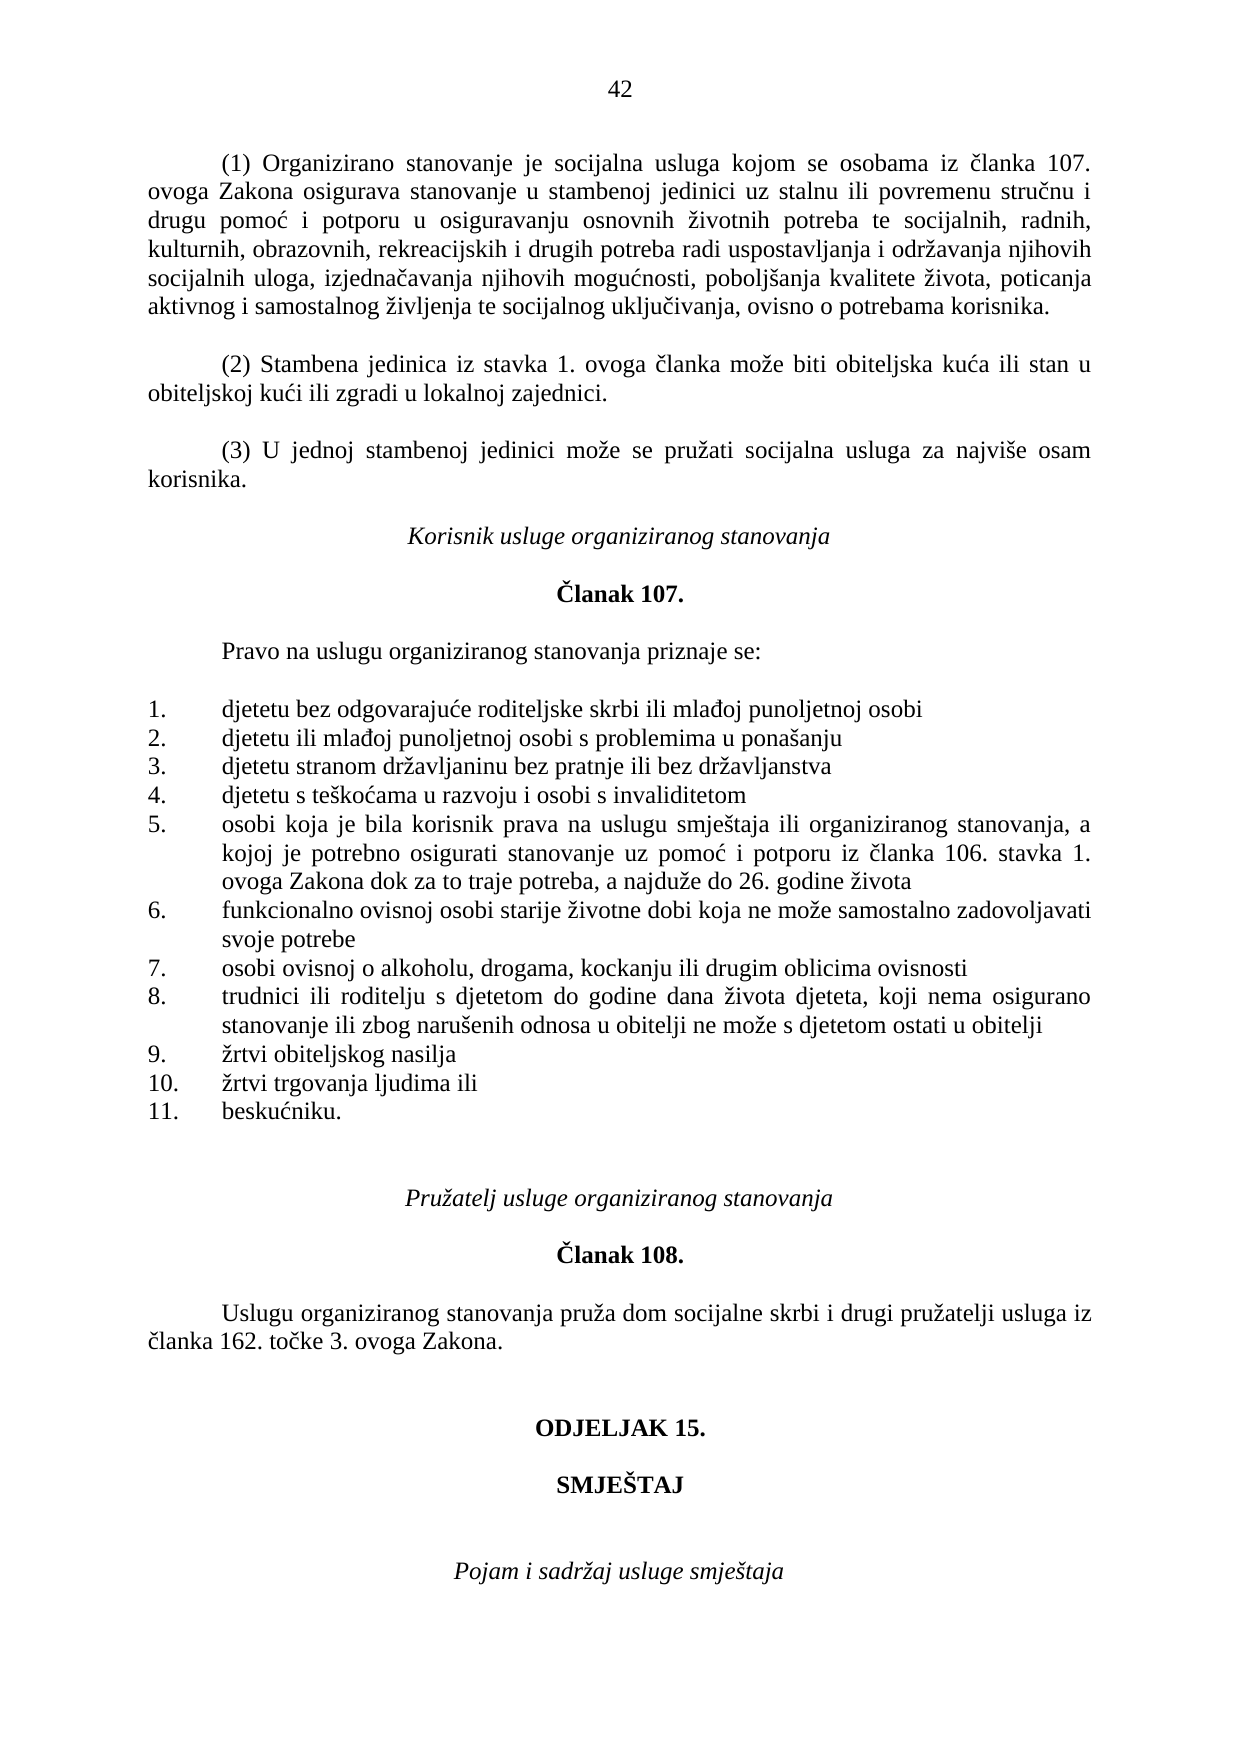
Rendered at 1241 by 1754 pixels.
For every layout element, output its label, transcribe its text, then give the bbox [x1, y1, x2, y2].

text 6. funkcionalno ovisnoj osobi starije životne dobi koja ne može samostalno zadovoljavati svoje potrebe [148, 895, 1092, 953]
text Pojam i sadržaj usluge smještaja [148, 1556, 1092, 1585]
text Korisnik usluge organiziranog stanovanja [148, 521, 1092, 550]
text Članak 108. [148, 1240, 1092, 1269]
text Pružatelj usluge organiziranog stanovanja [148, 1183, 1092, 1211]
text SMJEŠTAJ [148, 1470, 1092, 1499]
text 2. djetetu ili mlađoj punoljetnoj osobi s problemima u ponašanju [148, 723, 1092, 751]
text 10. žrtvi trgovanja ljudima ili [148, 1068, 1092, 1096]
text Pravo na uslugu organiziranog stanovanja priznaje se: [148, 636, 1092, 665]
text Uslugu organiziranog stanovanja pruža dom socijalne skrbi i drugi pružatelji usluga iz članka 162. točke 3. ovoga Zakona. [148, 1298, 1092, 1355]
text ODJELJAK 15. [148, 1413, 1092, 1441]
text 1. djetetu bez odgovarajuće roditeljske skrbi ili mlađoj punoljetnoj osobi [148, 694, 1092, 723]
text (3) U jednoj stambenoj jedinici može se pružati socijalna usluga za najviše osam korisnika. [148, 435, 1092, 493]
text (2) Stambena jedinica iz stavka 1. ovoga članka može biti obiteljska kuća ili stan u obiteljskoj kući ili zgradi u lokalnoj zajednici. [148, 349, 1092, 406]
text 3. djetetu stranom državljaninu bez pratnje ili bez državljanstva [148, 751, 1092, 780]
text Članak 107. [148, 579, 1092, 608]
text 7. osobi ovisnoj o alkoholu, drogama, kockanju ili drugim oblicima ovisnosti [148, 953, 1092, 981]
text 11. beskućniku. [148, 1096, 1092, 1125]
text 8. trudnici ili roditelju s djetetom do godine dana života djeteta, koji nema osigurano stanovanje ili zbog narušenih odnosa u obitelji ne može s djetetom ostati u obitelji [148, 981, 1092, 1039]
text (1) Organizirano stanovanje je socijalna usluga kojom se osobama iz članka 107. ovoga Zakona osigurava stanovanje u stambenoj jedinici uz stalnu ili povremenu stručnu i drugu pomoć i potporu u osiguravanju osnovnih životnih potreba te socijalnih, radnih, kulturnih, obrazovnih, rekreacijskih i drugih potreba radi uspostavljanja i održavanja njihovih socijalnih uloga, izjednačavanja njihovih mogućnosti, poboljšanja kvalitete života, poticanja aktivnog i samostalnog življenja te socijalnog uključivanja, ovisno o potrebama korisnika. [148, 148, 1092, 320]
text 9. žrtvi obiteljskog nasilja [148, 1039, 1092, 1068]
text 4. djetetu s teškoćama u razvoju i osobi s invaliditetom [148, 780, 1092, 809]
text 5. osobi koja je bila korisnik prava na uslugu smještaja ili organiziranog stanovanja, a kojoj je potrebno osigurati stanovanje uz pomoć i potporu iz članka 106. stavka 1. ovoga Zakona dok za to traje potreba, a najduže do 26. godine života [148, 809, 1092, 895]
